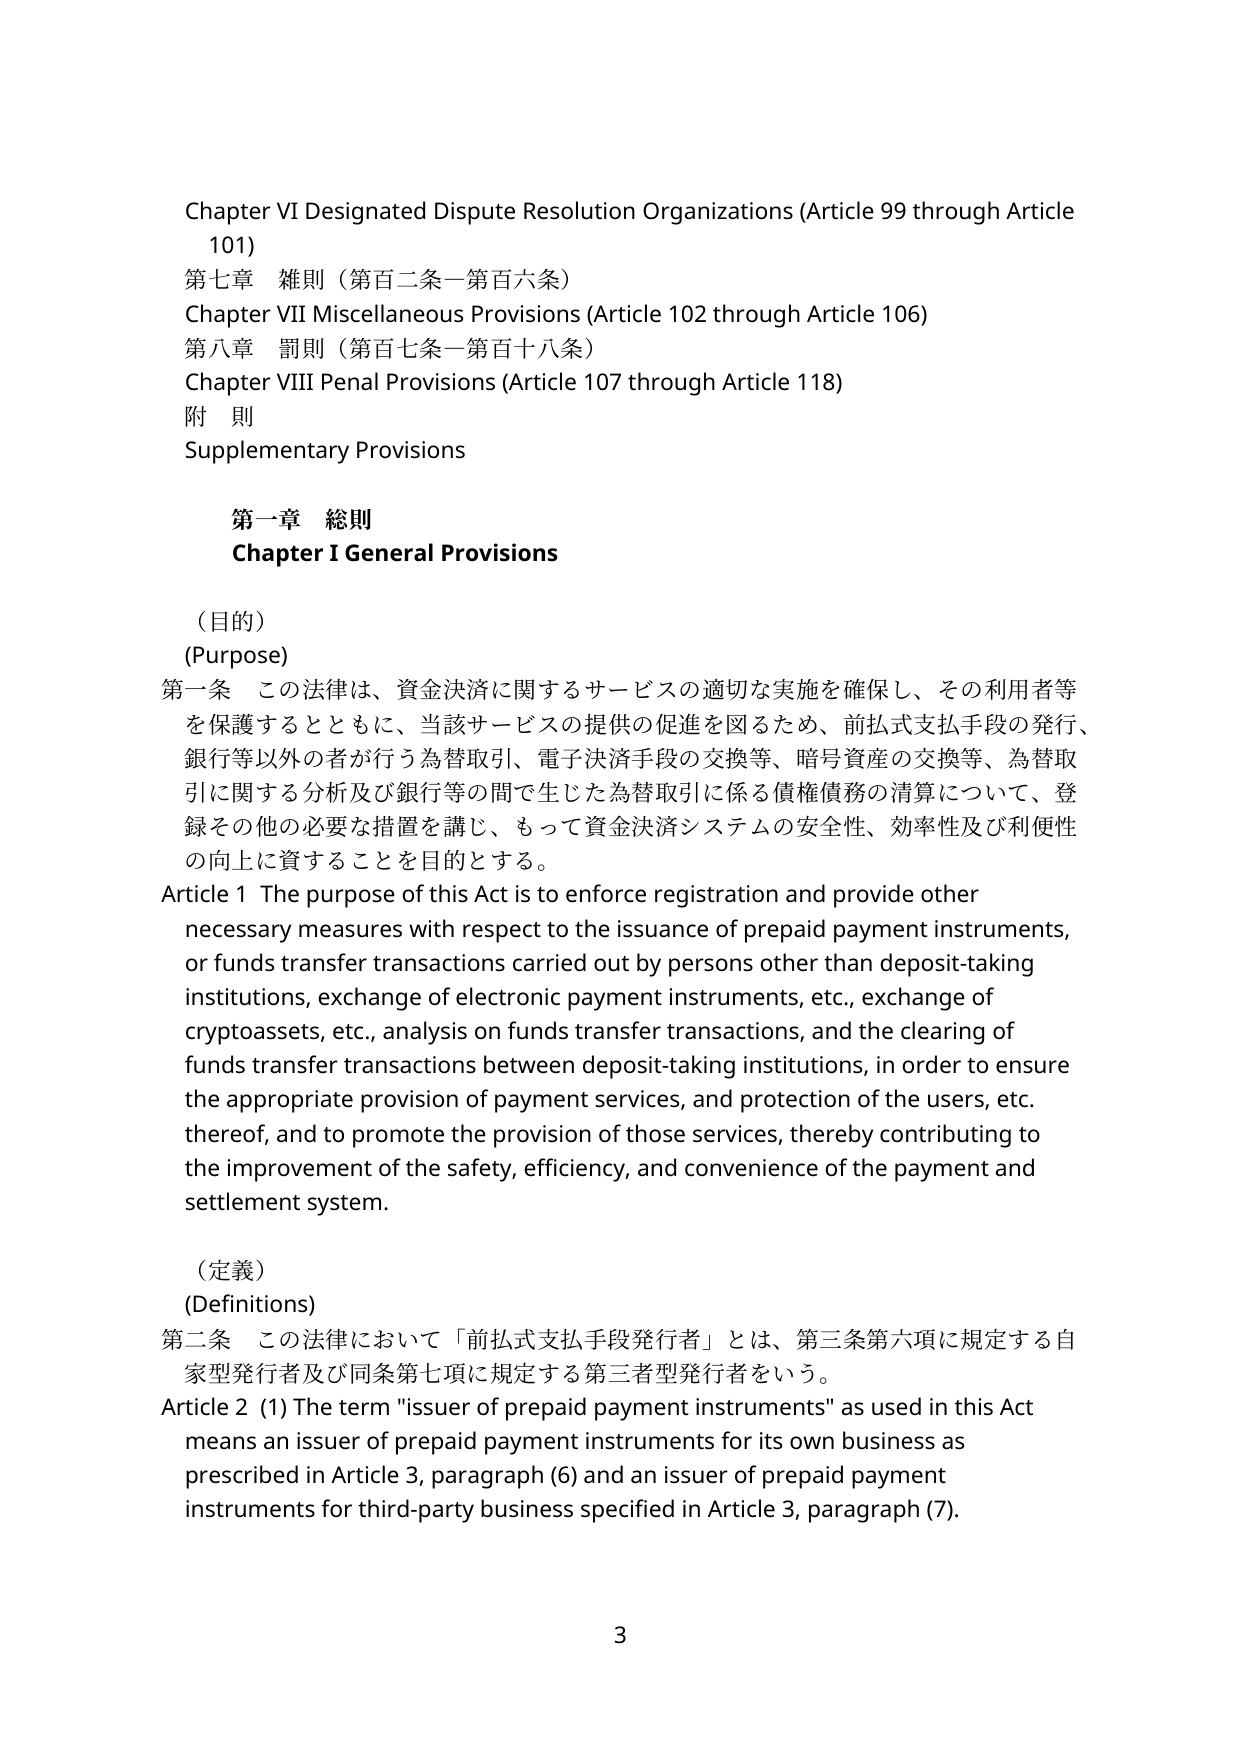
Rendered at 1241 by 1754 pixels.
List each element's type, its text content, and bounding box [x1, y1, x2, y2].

text 第一条 この法律は、資金決済に関するサービスの適切な実施を確保し、その利用者等を保護するとともに、当該サービスの提供の促進を図るため、前払式支払手段の発行、銀行等以外の者が行う為替取引、電子決済手段の交換等、暗号資産の交換等、為替取引に関する分析及び銀行等の間で生じた為替取引に係る債権債務の清算について、登録その他の必要な措置を講じ、もって資金決済システムの安全性、効率性及び利便性の向上に資することを目的とする。 [161, 672, 1079, 877]
text （目的） [184, 604, 1079, 638]
text 第七章 雑則（第百二条―第百六条） [184, 262, 1079, 296]
text Article 1 The purpose of this Act is to enforce registration and provide other necessary measures with respect to the issuance of prepaid payment instruments, or funds transfer transactions carried out by persons other than deposit-taking institutions, exchange of electronic payment instruments, etc., exchange of cryptoassets, etc., analysis on funds transfer transactions, and the clearing of funds transfer transactions between deposit-taking institutions, in order to ensure the appropriate provision of payment services, and protection of the users, etc. thereof, and to promote the provision of those services, thereby contributing to the improvement of the safety, efficiency, and convenience of the payment and settlement system. [161, 877, 1079, 1219]
text Supplementary Provisions [184, 433, 1079, 467]
text (Purpose) [184, 638, 1079, 672]
text （定義） [184, 1253, 1079, 1287]
text Article 2 (1) The term "issuer of prepaid payment instruments" as used in this Act means an issuer of prepaid payment instruments for its own business as prescribed in Article 3, paragraph (6) and an issuer of prepaid payment instruments for third-party business specified in Article 3, paragraph (7). [161, 1389, 1079, 1526]
text Chapter VIII Penal Provisions (Article 107 through Article 118) [184, 364, 1079, 399]
text (Definitions) [184, 1287, 1079, 1321]
text 第一章 総則 [230, 501, 1079, 535]
text Chapter VII Miscellaneous Provisions (Article 102 through Article 106) [184, 296, 1079, 330]
text 第二条 この法律において「前払式支払手段発行者」とは、第三条第六項に規定する自家型発行者及び同条第七項に規定する第三者型発行者をいう。 [161, 1321, 1079, 1389]
text 第八章 罰則（第百七条―第百十八条） [184, 330, 1079, 364]
text Chapter VI Designated Dispute Resolution Organizations (Article 99 through Article 101) [184, 194, 1079, 262]
text Chapter I General Provisions [230, 535, 1079, 569]
text 附 則 [184, 399, 1079, 433]
